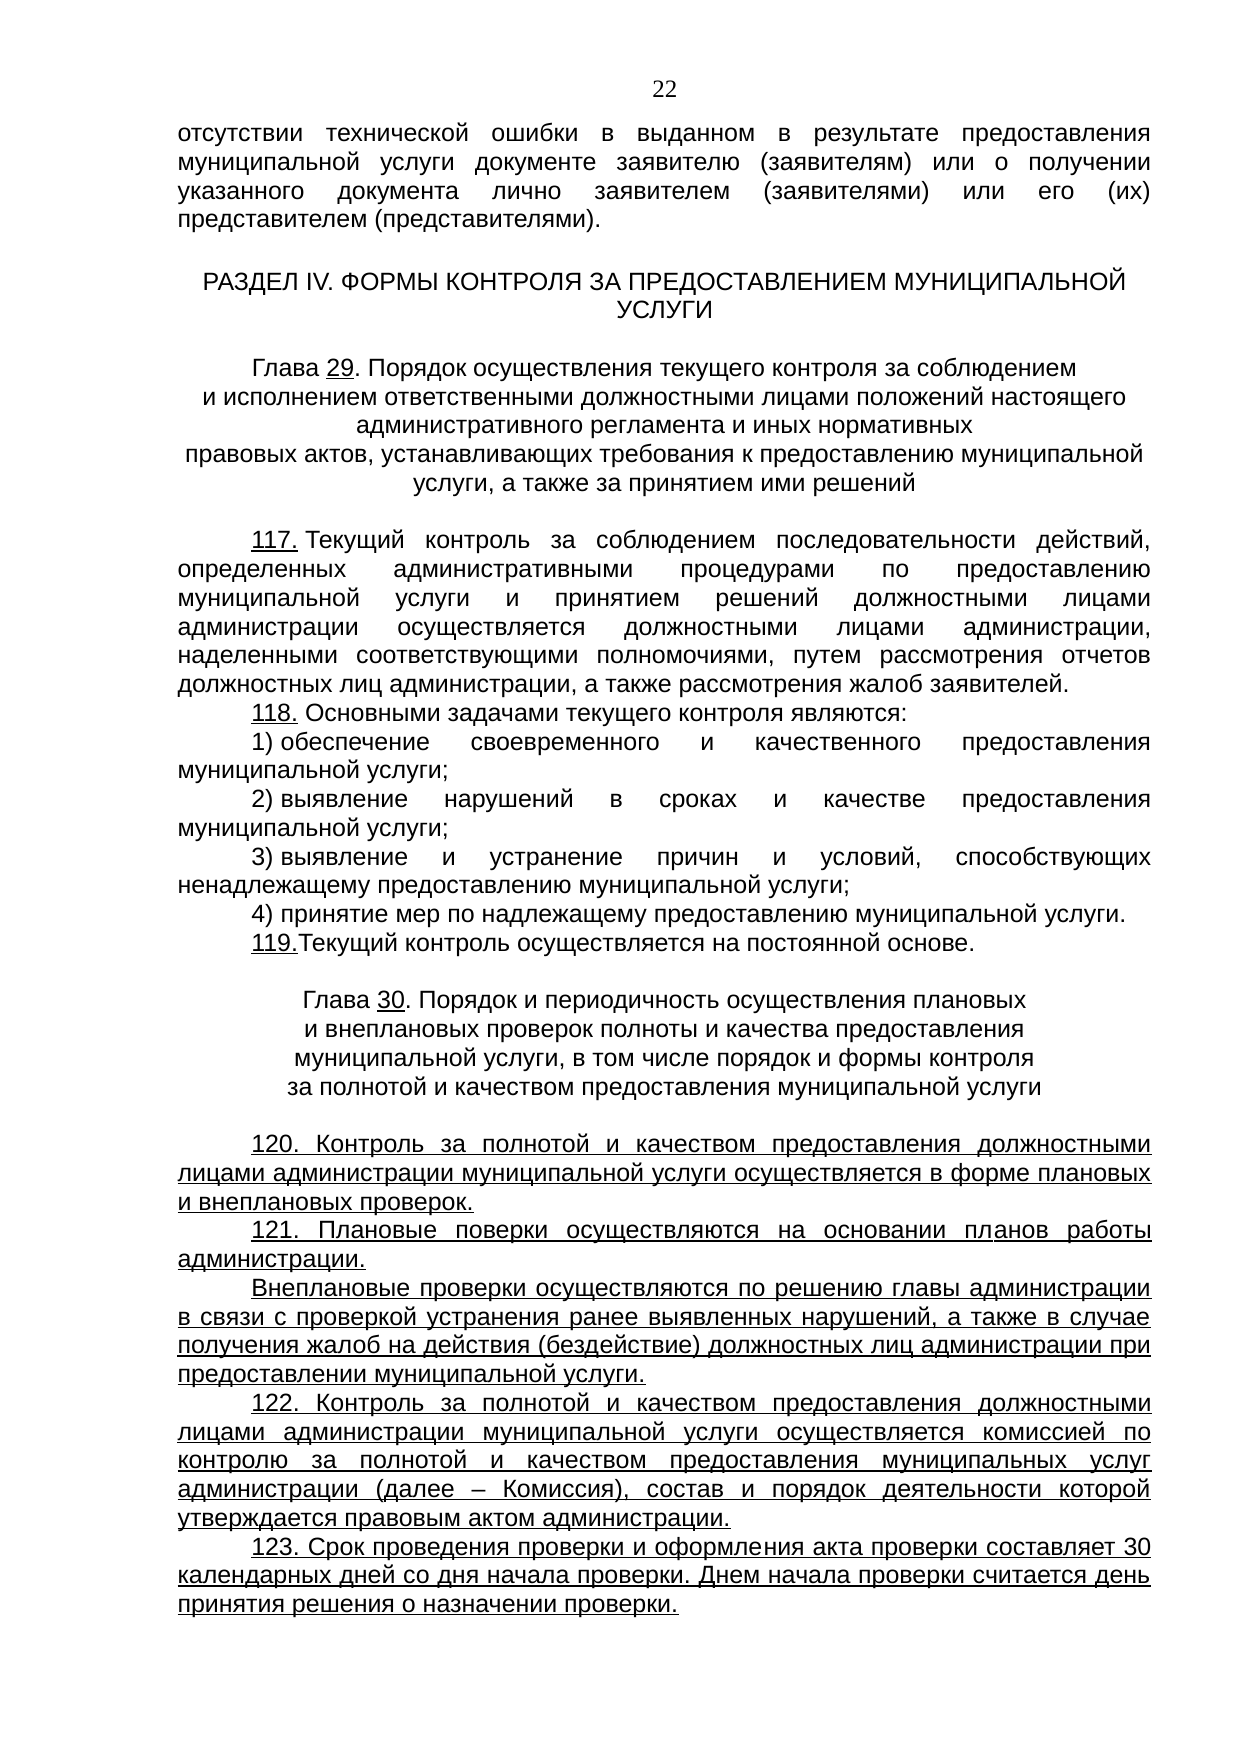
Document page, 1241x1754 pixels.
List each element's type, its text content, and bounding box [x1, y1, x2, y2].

text 3) выявление и устранение причин и условий, способствующих ненадлежащему предоставлению муниципальной услуги; [177, 842, 1152, 899]
text 122. Контроль за полнотой и качеством предоставления должностными лицами администрации муниципальной услуги осуществляется комиссией по контролю за полнотой и качеством предоставления муниципальных услуг администрации (далее – Комиссия), состав и порядок деятельности которой утверждается правовым актом администрации. [177, 1388, 1152, 1470]
text 119.Текущий контроль осуществляется на постоянной основе. [177, 928, 1152, 957]
text Глава 30. Порядок и периодичность осуществления плановых и внеплановых проверок полноты и качества предоставления муниципальной услуги, в том числе порядок и формы контроля за полнотой и качеством предоставления муниципальной услуги [177, 985, 1152, 1100]
text РАЗДЕЛ IV. ФОРМЫ КОНТРОЛЯ ЗА ПРЕДОСТАВЛЕНИЕМ МУНИЦИПАЛЬНОЙ УСЛУГИ [177, 267, 1152, 324]
text 120. Контроль за полнотой и качеством предоставления должностными лицами администрации муниципальной услуги осуществляется в форме плановых и внеплановых проверок. [177, 1184, 1152, 1215]
text 2) выявление нарушений в сроках и качестве предоставления муниципальной услуги; [177, 784, 1152, 842]
text 123. Срок проведения проверки и оформления акта проверки составляет 30 календарных дней со дня начала проверки. Днем начала проверки считается день принятия решения о назначении проверки. [177, 1532, 1152, 1618]
text 1) обеспечение своевременного и качественного предоставления муниципальной услуги; [177, 727, 1152, 784]
text Глава 29. Порядок осуществления текущего контроля за соблюдением и исполнением ответственными должностными лицами положений настоящего административного регламента и иных нормативных правовых актов, устанавливающих требования к предоставлению муниципальной услуги, а также за принятием ими решений [177, 353, 1152, 497]
text 120. Контроль за полнотой и качеством предоставления должностными лицами администрации муниципальной услуги осуществляется в форме плановых и внеплановых проверок. [177, 1129, 1152, 1183]
text Внеплановые проверки осуществляются по решению главы администрации в связи с проверкой устранения ранее выявленных нарушений, а также в случае получения жалоб на действия (бездействие) должностных лиц администрации при предоставлении муниципальной услуги. [177, 1273, 1152, 1388]
text 4) принятие мер по надлежащему предоставлению муниципальной услуги. [177, 899, 1152, 928]
text 117. Текущий контроль за соблюдением последовательности действий, определенных административными процедурами по предоставлению муниципальной услуги и принятием решений должностными лицами администрации осуществляется должностными лицами администрации, наделенными соответствующими полномочиями, путем рассмотрения отчетов должностных лиц администрации, а также рассмотрения жалоб заявителей. [177, 525, 1152, 698]
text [177, 118, 1152, 233]
text 122. Контроль за полнотой и качеством предоставления должностными лицами администрации муниципальной услуги осуществляется комиссией по контролю за полнотой и качеством предоставления муниципальных услуг администрации (далее – Комиссия), состав и порядок деятельности которой утверждается правовым актом администрации. [177, 1471, 1152, 1532]
text 121. Плановые поверки осуществляются на основании планов работы администрации. [177, 1215, 1152, 1273]
text 118. Основными задачами текущего контроля являются: [177, 698, 1152, 727]
